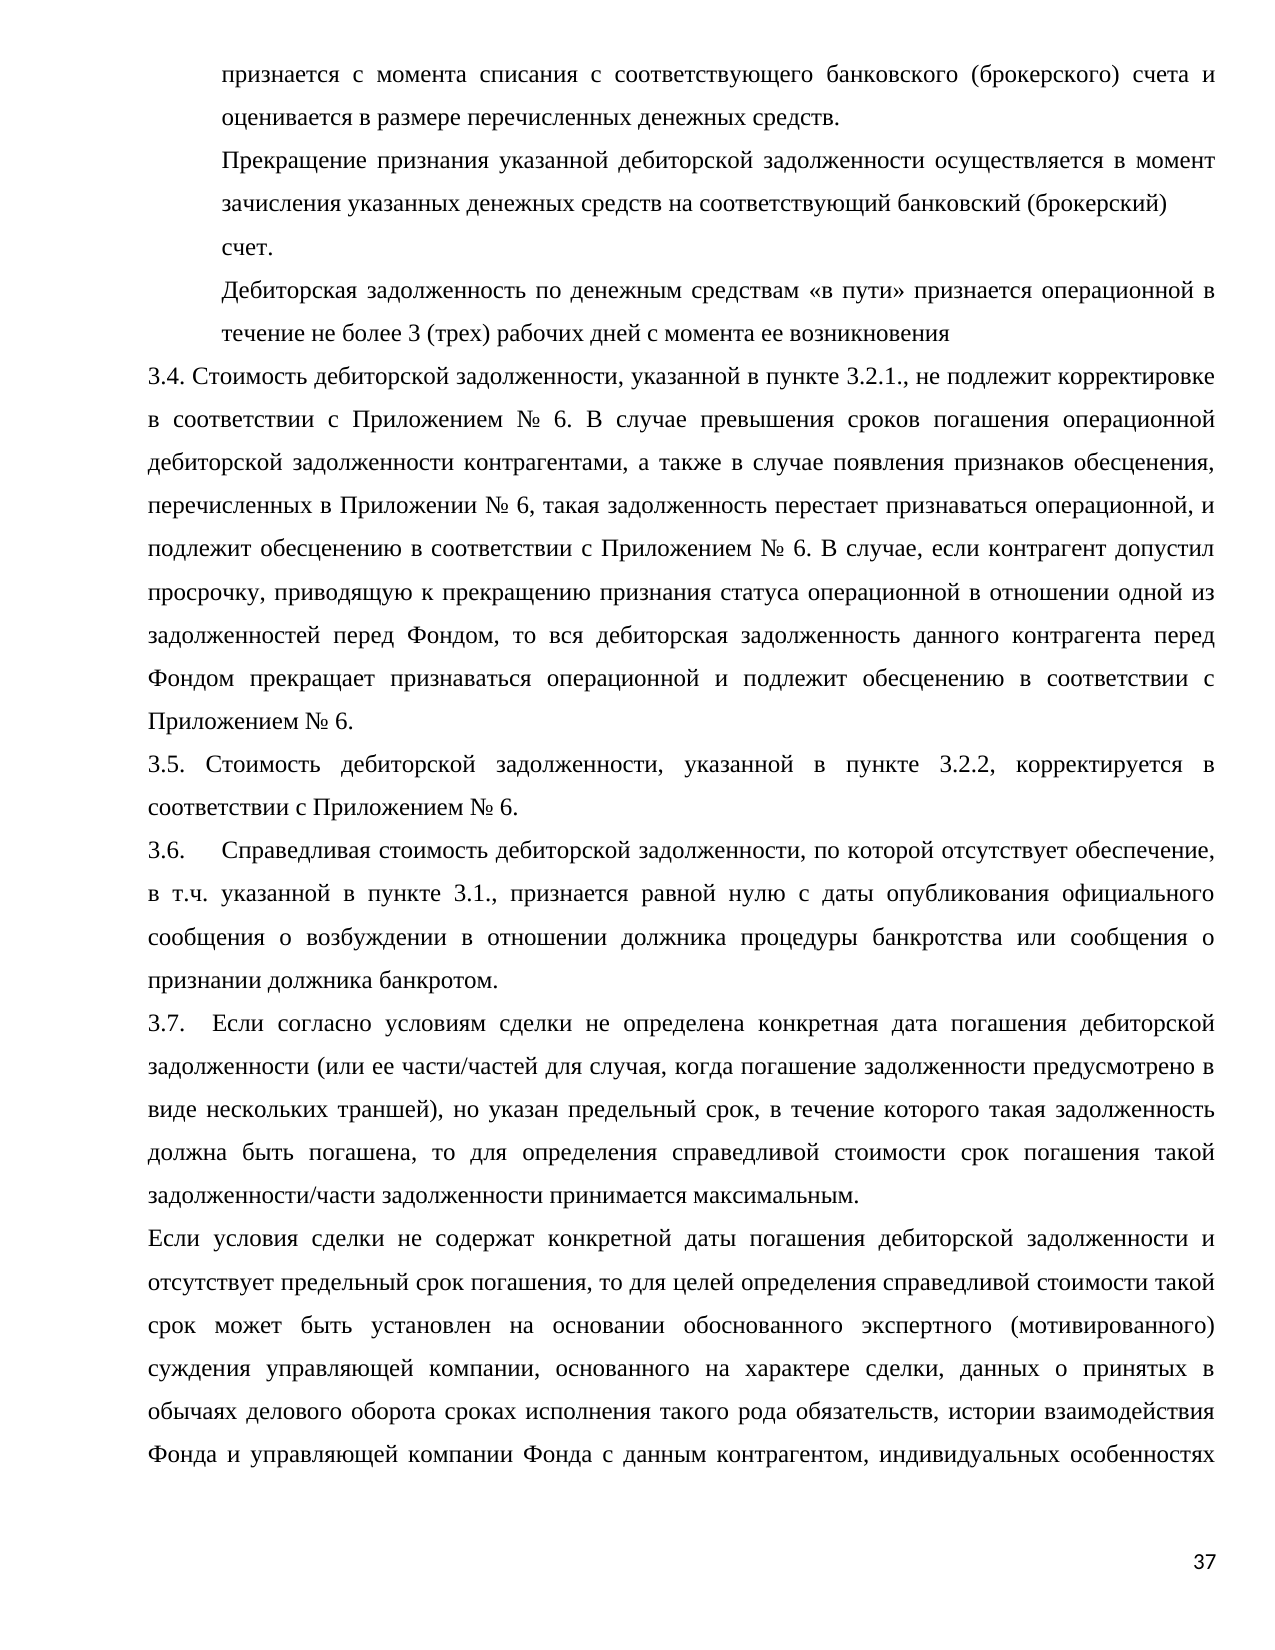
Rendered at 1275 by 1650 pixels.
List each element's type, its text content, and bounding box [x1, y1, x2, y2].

list 3.4. Стоимость дебиторской задолженности, указанной в пункте 3.2.1., не подлежит корректировке в соответствии с Приложением № 6. В случае превышения сроков погашения операционной дебиторской задолженности контрагентами, а также в случае появления признаков обесценения, перечисленных в Приложении № 6, такая задолженность перестает признаваться операционной, и подлежит обесценению в соответствии с Приложением № 6. В случае, если контрагент допустил просрочку, приводящую к прекращению признания статуса операционной в отношении одной из задолженностей перед Фондом, то вся дебиторская задолженность данного контрагента перед Фондом прекращает признаваться операционной и подлежит обесценению в соответствии с Приложением № 6. [148, 361, 1216, 735]
text 3.7. Если согласно условиям сделки не определена конкретная дата погашения дебиторской задолженности (или ее части/частей для случая, когда погашение задолженности предусмотрено в виде нескольких траншей), но указан предельный срок, в течение которого такая задолженность должна быть погашена, то для определения справедливой стоимости срок погашения такой задолженности/части задолженности принимается максимальным. [148, 1008, 1216, 1209]
list Дебиторская задолженность по денежным средствам «в пути» признается операционной в течение не более 3 (трех) рабочих дней с момента ее возникновения [221, 275, 1216, 347]
list 3.5. Стоимость дебиторской задолженности, указанной в пункте 3.2.2, корректируется в соответствии с Приложением № 6. [148, 749, 1216, 821]
list 3.6. Справедливая стоимость дебиторской задолженности, по которой отсутствует обеспечение, в т.ч. указанной в пункте 3.1., признается равной нулю с даты опубликования официального сообщения о возбуждении в отношении должника процедуры банкротства или сообщения о признании должника банкротом. [148, 835, 1216, 993]
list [148, 1223, 1216, 1468]
list счет. [221, 232, 1216, 260]
list признается с момента списания с соответствующего банковского (брокерского) счета и оценивается в размере перечисленных денежных средств. [221, 59, 1216, 131]
list Прекращение признания указанной дебиторской задолженности осуществляется в момент зачисления указанных денежных средств на соответствующий банковский (брокерский) [221, 145, 1216, 217]
